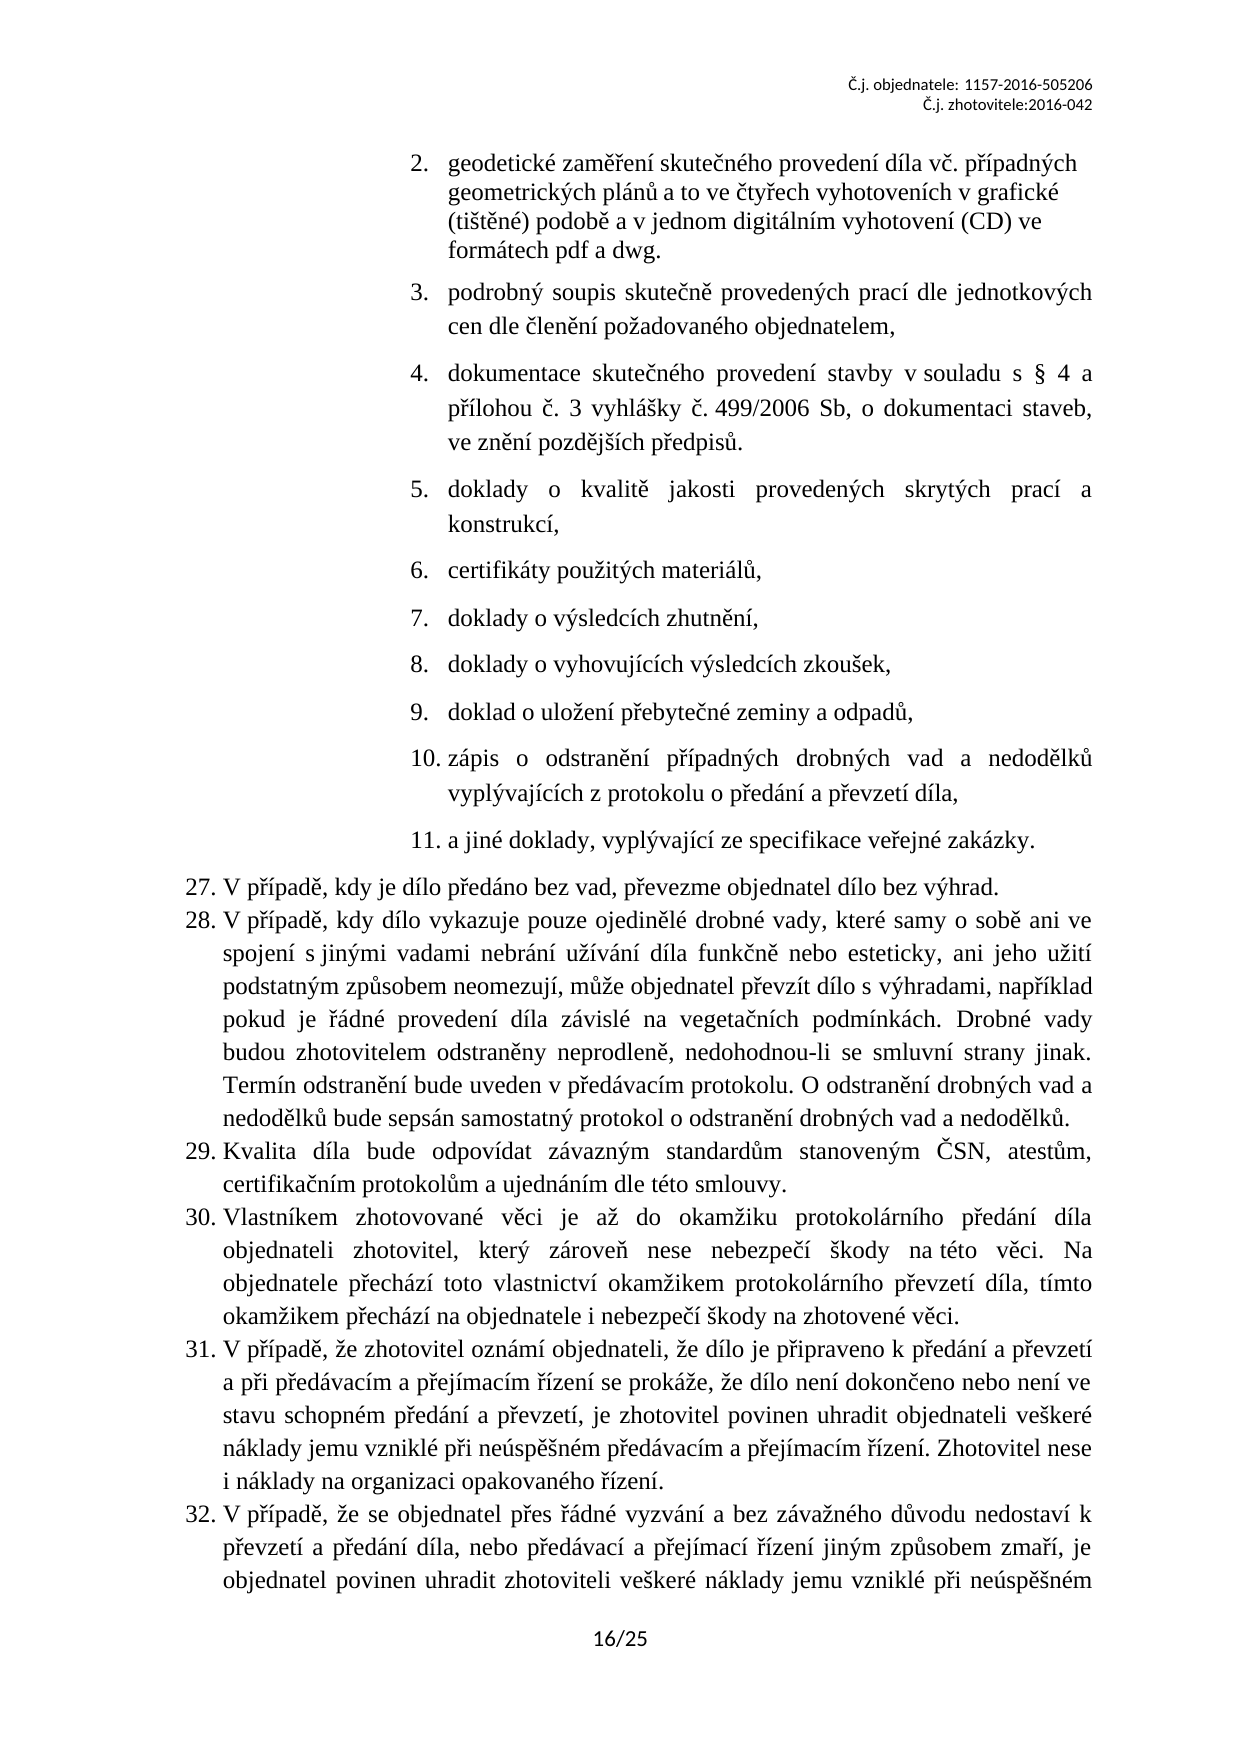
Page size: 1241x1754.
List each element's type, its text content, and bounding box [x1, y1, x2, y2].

list doklady o kvalitě jakosti provedených skrytých prací a konstrukcí, [410, 474, 1093, 537]
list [185, 1499, 1093, 1594]
list certifikáty použitých materiálů, [410, 556, 1093, 584]
list dokumentace skutečného provedení stavby v souladu s § přílohou č. 3 vyhlášky č. 499/2006 Sb, o dokumentaci staveb, ve znění pozdějších předpisů. [410, 358, 1093, 456]
list V případě, kdy je dílo předáno bez vad, převezme objednatel dílo bez výhrad. [185, 872, 1093, 901]
list a jiné doklady, vyplývající ze specifikace veřejné zakázky. [410, 825, 1093, 854]
list zápis o odstranění případných drobných vad a nedodělků vyplývajících z protokolu o předání a převzetí díla, [410, 743, 1093, 807]
list Vlastníkem zhotovované věci je až do okamžiku protokolárního předání díla objednateli zhotovitel, který zároveň nese nebezpečí škody na této věci. Na objednatele přechází toto vlastnictví okamžikem protokolárního převzetí díla, tímto okamžikem přechází na objednatele i nebezpečí škody na zhotovené věci. [185, 1202, 1093, 1330]
list V případě, že zhotovitel oznámí objednateli, že dílo je připraveno k předání a převzetí a při předávacím a přejímacím řízení se prokáže, že dílo není dokončeno nebo není ve stavu schopném předání a převzetí, je zhotovitel povinen uhradit objednateli veškeré náklady jemu vzniklé při neúspěšném předávacím a přejímacím řízení. Zhotovitel nese i náklady na organizaci opakovaného řízení. [185, 1334, 1093, 1495]
list podrobný soupis skutečně provedených prací dle jednotkových cen dle členění požadovaného objednatelem, [410, 277, 1093, 340]
list geodetické zaměření skutečného provedení díla vč. případných geometrických plánů a to ve čtyřech vyhotoveních v grafické (tištěné) podobě a v jednom digitálním vyhotovení (CD) ve formátech pdf a dwg. [410, 148, 1093, 264]
list doklad o uložení přebytečné zeminy a odpadů, [410, 697, 1093, 725]
list doklady o vyhovujících výsledcích zkoušek, [410, 649, 1093, 678]
list doklady o výsledcích zhutnění, [410, 603, 1093, 631]
list Kvalita díla bude odpovídat závazným standardům stanoveným ČSN, atestům, certifikačním protokolům a ujednáním dle této smlouvy. [185, 1136, 1093, 1198]
list V případě, kdy dílo vykazuje pouze ojedinělé drobné vady, které samy o sobě ani ve spojení s jinými vadami nebrání užívání díla funkčně nebo esteticky, ani jeho užití podstatným způsobem neomezují, může objednatel převzít dílo s výhradami, například pokud je řádné provedení díla závislé na vegetačních podmínkách. Drobné vady budou zhotovitelem odstraněny neprodleně, nedohodnou-li se smluvní strany jinak. Termín odstranění bude uveden v předávacím protokolu. O odstranění drobných vad a nedodělků bude sepsán samostatný protokol o odstranění drobných vad a nedodělků. [185, 905, 1093, 1132]
